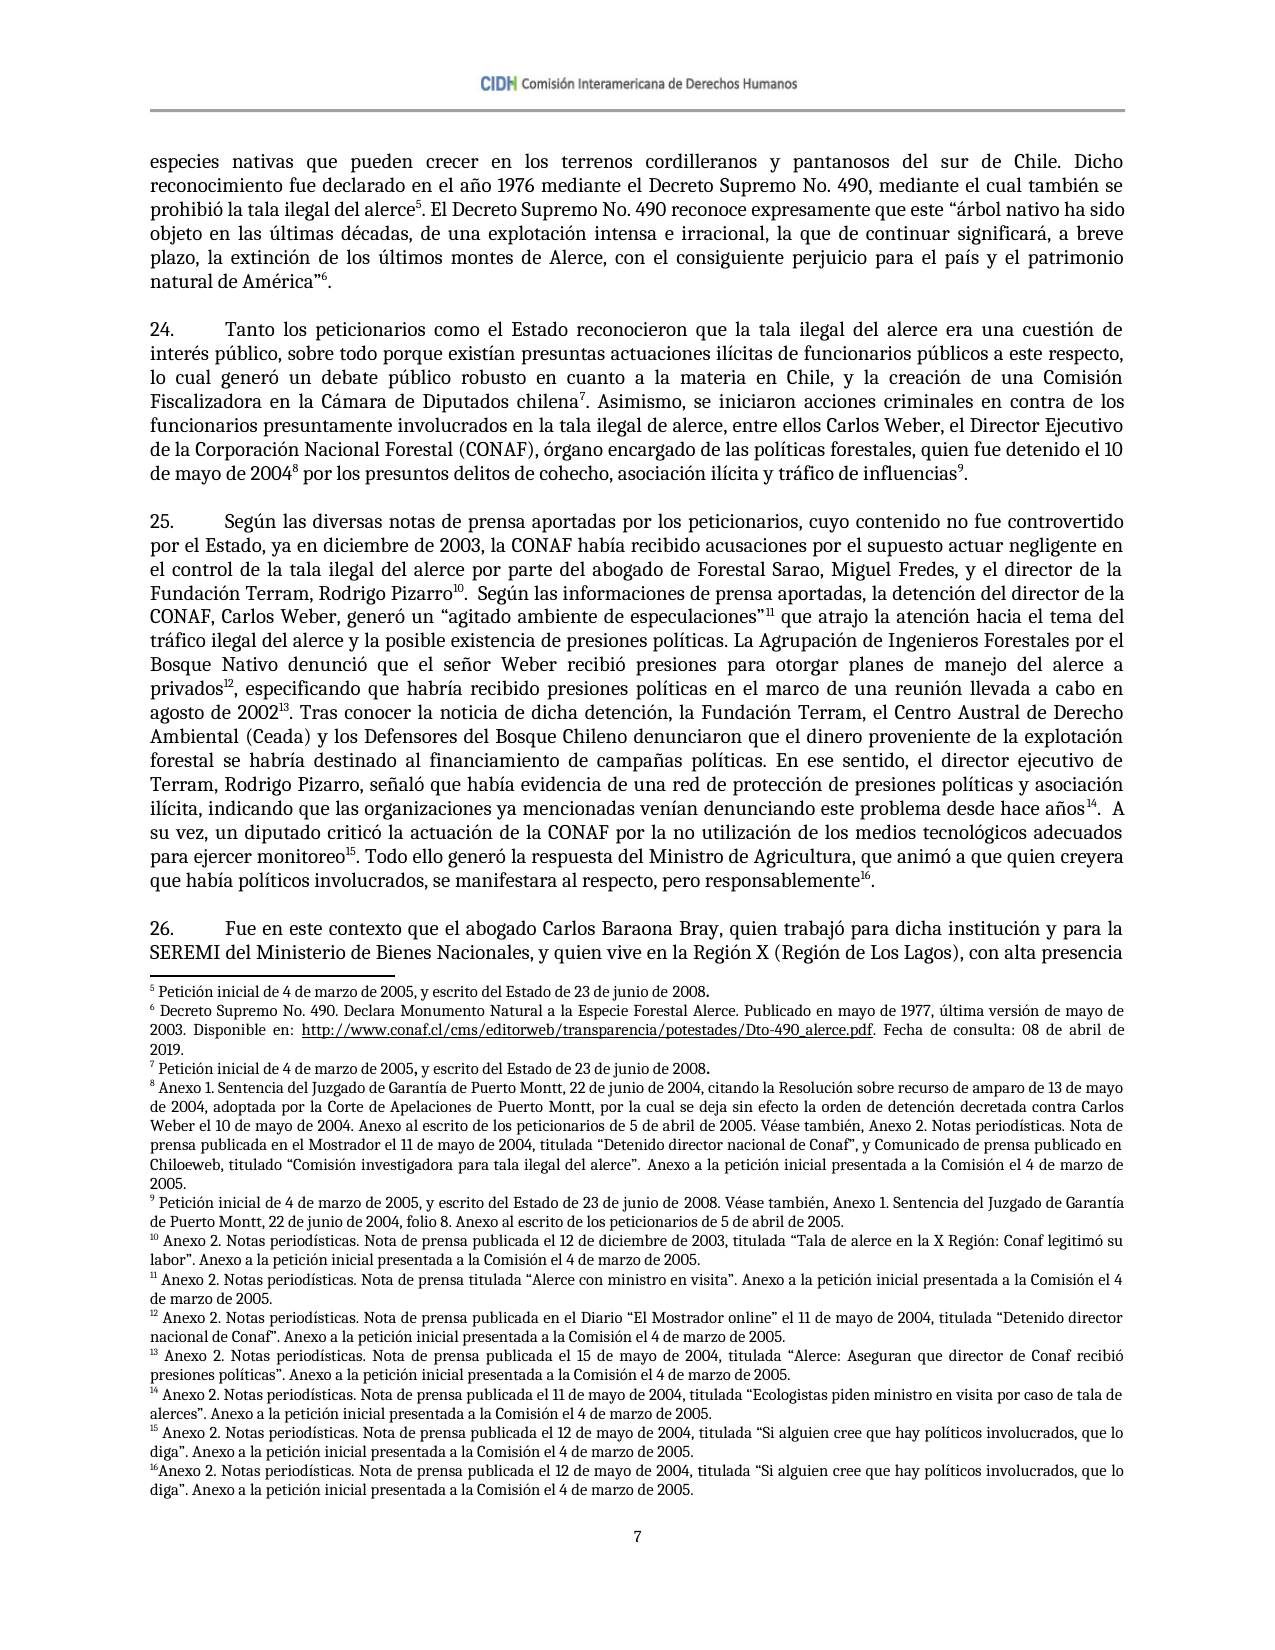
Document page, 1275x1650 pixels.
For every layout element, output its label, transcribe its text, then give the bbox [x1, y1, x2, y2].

list Tanto los peticionarios como el Estado reconocieron que la tala ilegal del alerce era una cuestión de interés público, sobre todo porque existían presuntas actuaciones ilícitas de funcionarios públicos a este respecto, lo cual generó un debate público robusto en cuanto a la materia en Chile, y la creación de una Comisión Fiscalizadora en la Cámara de Diputados chilena. Asimismo, se iniciaron acciones criminales en contra de los funcionarios presuntamente involucrados en la tala ilegal de alerce, entre ellos Carlos Weber, el Director Ejecutivo de la Corporación Nacional Forestal (CONAF), órgano encargado de las políticas forestales, quien fue detenido el 10 de mayo de 2004 por los presuntos delitos de cohecho, asociación ilícita y tráfico de influencias. [150, 318, 1125, 485]
list Según las diversas notas de prensa aportadas por los peticionarios, cuyo contenido no fue controvertido por el Estado, ya en diciembre de 2003, la CONAF había recibido acusaciones por el supuesto actuar negligente en el control de la tala ilegal del alerce por parte del abogado de Forestal Sarao, Miguel Fredes, y el director de la Fundación Terram, Rodrigo Pizarro. Según las informaciones de prensa aportadas, la detención del director de la CONAF, Carlos Weber, generó un “agitado ambiente de especulaciones” que atrajo la atención hacia el tema del tráfico ilegal del alerce y la posible existencia de presiones políticas. La Agrupación de Ingenieros Forestales por el Bosque Nativo denunció que el señor Weber recibió presiones para otorgar planes de manejo del alerce a privados, especificando que habría recibido presiones políticas en el marco de una reunión llevada a cabo en agosto de 2002. Tras conocer la noticia de dicha detención, la Fundación Terram, el Centro Austral de Derecho Ambiental (Ceada) y los Defensores del Bosque Chileno denunciaron que el dinero proveniente de la explotación forestal se habría destinado al financiamiento de campañas políticas. En ese sentido, el director ejecutivo de Terram, Rodrigo Pizarro, señaló que había evidencia de una red de protección de presiones políticas y asociación ilícita, indicando que las organizaciones ya mencionadas venían denunciando este problema desde hace años. A su vez, un diputado criticó la actuación de la CONAF por la no utilización de los medios tecnológicos adecuados para ejercer monitoreo. Todo ello generó la respuesta del Ministro de Agricultura, que animó a que quien creyera que había políticos involucrados, se manifestara al respecto, pero responsablemente. [150, 509, 1125, 893]
picture [475, 75, 800, 93]
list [150, 150, 1125, 294]
list Fue en este contexto que el abogado Carlos Baraona Bray, quien trabajó para dicha institución y para la SEREMI del Ministerio de Bienes Nacionales, y quien vive en la Región X (Región de Los Lagos), con alta presencia de la especie protegida del alerce, realizó varias declaraciones ante diversos medios de comunicación social, que fueron además difundidas por otros medios. Las declaraciones vertidas por Carlos Baraona se refirieron principalmente a que el senador Sergio Páez Verdugo (senador de la Región X), ejerció presiones políticas sobre distintas autoridades encargadas de la conservación del alerce para que se mantuviera una situación de ocupación ilegal en un predio de dicha región y para que no detengan su tala ilegal. [150, 917, 1125, 964]
